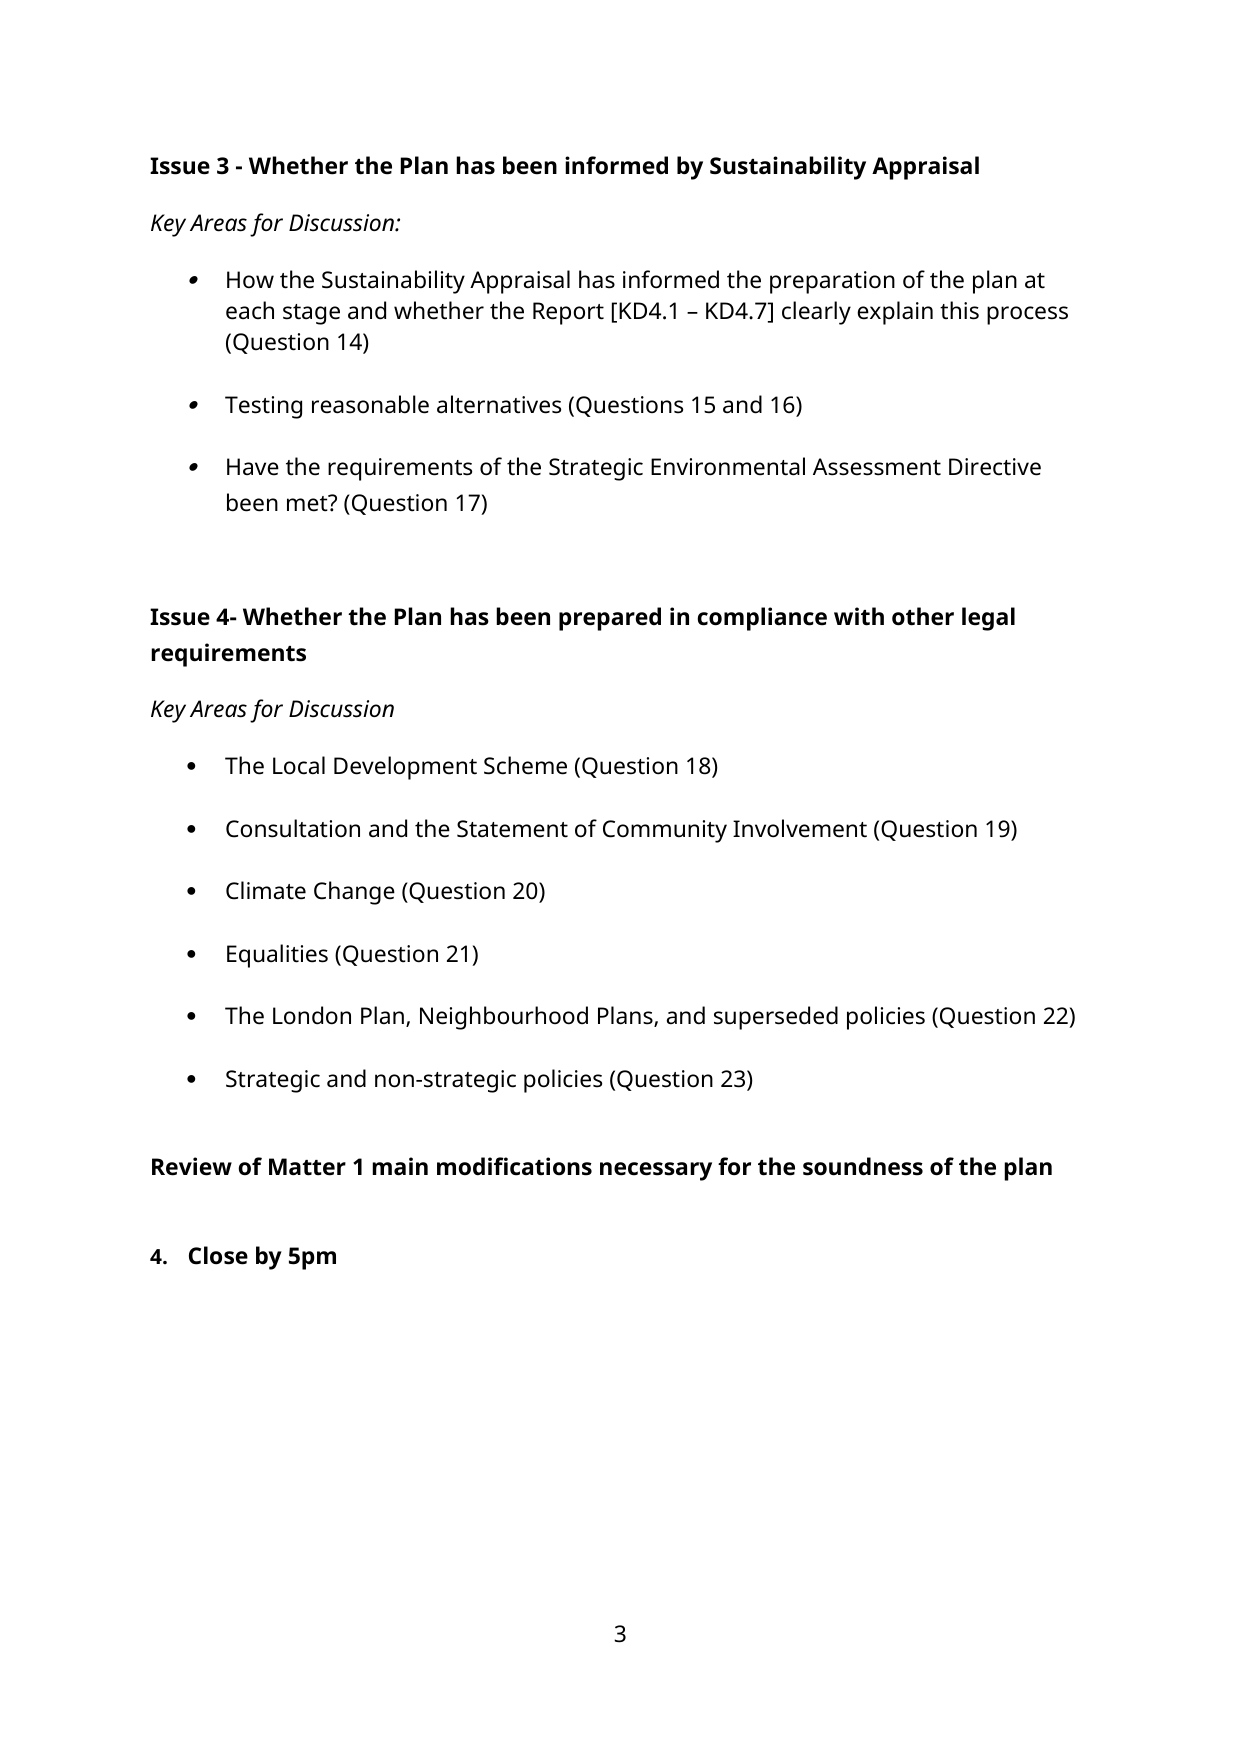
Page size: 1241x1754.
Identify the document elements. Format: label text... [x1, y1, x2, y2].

list Have the requirements of the Strategic Environmental Assessment Directive been met? (Question 17) [187, 451, 1090, 518]
text Issue 3 - Whether the Plan has been informed by Sustainability Appraisal [150, 150, 1090, 181]
list Close by 5pm [150, 1240, 1090, 1271]
list Strategic and non-strategic policies (Question 23) [187, 1062, 1090, 1094]
text Issue 4- Whether the Plan has been prepared in compliance with other legal requirements [150, 601, 1090, 668]
list Consultation and the Statement of Community Involvement (Question 19) [187, 812, 1090, 844]
text Key Areas for Discussion: [150, 207, 1090, 238]
list Climate Change (Question 20) [187, 875, 1090, 906]
list The Local Development Scheme (Question 18) [187, 750, 1090, 781]
list Equalities (Question 21) [187, 937, 1090, 969]
list How the Sustainability Appraisal has informed the preparation of the plan at each stage and whether the Report [KD4.1 – KD4.7] clearly explain this process (Question 14) [187, 263, 1090, 357]
text Key Areas for Discussion [150, 693, 1090, 724]
list Testing reasonable alternatives (Questions 15 and 16) [187, 388, 1090, 420]
text Review of Matter 1 main modifications necessary for the soundness of the plan [150, 1151, 1090, 1182]
list The London Plan, Neighbourhood Plans, and superseded policies (Question 22) [187, 1000, 1090, 1031]
